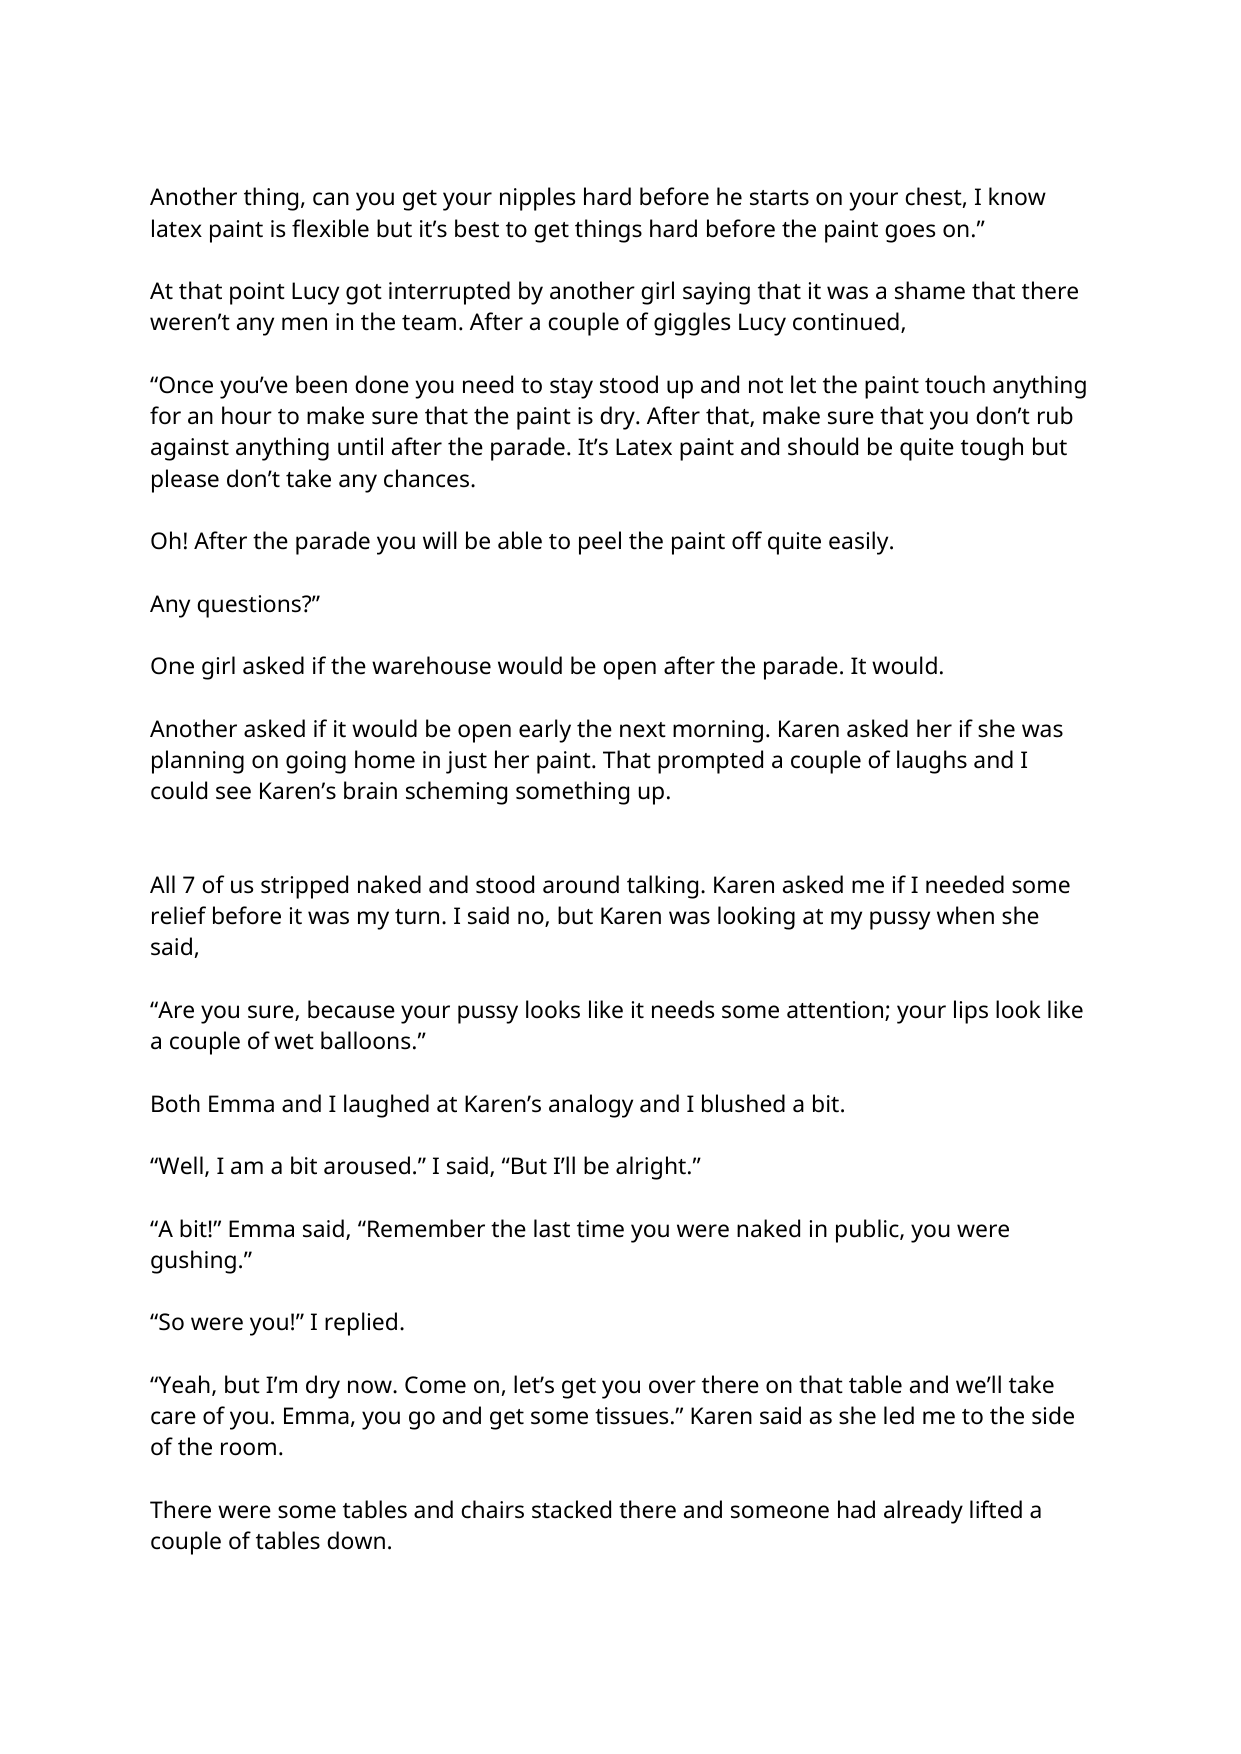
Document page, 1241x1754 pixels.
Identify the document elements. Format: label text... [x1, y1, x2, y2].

text All 7 of us stripped naked and stood around talking. Karen asked me if I needed some relief before it was my turn. I said no, but Karen was looking at my pussy when she said, [150, 869, 1090, 962]
text “Well, I am a bit aroused.” I said, “But I’ll be alright.” [150, 1150, 1090, 1181]
text At that point Lucy got interrupted by another girl saying that it was a shame that there weren’t any men in the team. After a couple of giggles Lucy continued, [150, 275, 1090, 337]
text “So were you!” I replied. [150, 1306, 1090, 1337]
text There were some tables and chairs stacked there and someone had already lifted a couple of tables down. [150, 1494, 1090, 1556]
text Another asked if it would be open early the next morning. Karen asked her if she was planning on going home in just her paint. That prompted a couple of laughs and I could see Karen’s brain scheming something up. [150, 712, 1090, 806]
text One girl asked if the warehouse would be open after the parade. It would. [150, 650, 1090, 681]
text Any questions?” [150, 587, 1090, 619]
text Oh! After the parade you will be able to peel the paint off quite easily. [150, 525, 1090, 556]
text “Are you sure, because your pussy looks like it needs some attention; your lips look like a couple of wet balloons.” [150, 994, 1090, 1056]
text “Yeah, but I’m dry now. Come on, let’s get you over there on that table and we’ll take care of you. Emma, you go and get some tissues.” Karen said as she led me to the side of the room. [150, 1369, 1090, 1462]
text Another thing, can you get your nipples hard before he starts on your chest, I know latex paint is flexible but it’s best to get things hard before the paint goes on.” [150, 181, 1090, 244]
text Both Emma and I laughed at Karen’s analogy and I blushed a bit. [150, 1087, 1090, 1119]
text “Once you’ve been done you need to stay stood up and not let the paint touch anything for an hour to make sure that the paint is dry. After that, make sure that you don’t rub against anything until after the parade. It’s Latex paint and should be quite tough but please don’t take any chances. [150, 369, 1090, 494]
text “A bit!” Emma said, “Remember the last time you were naked in public, you were gushing.” [150, 1212, 1090, 1275]
